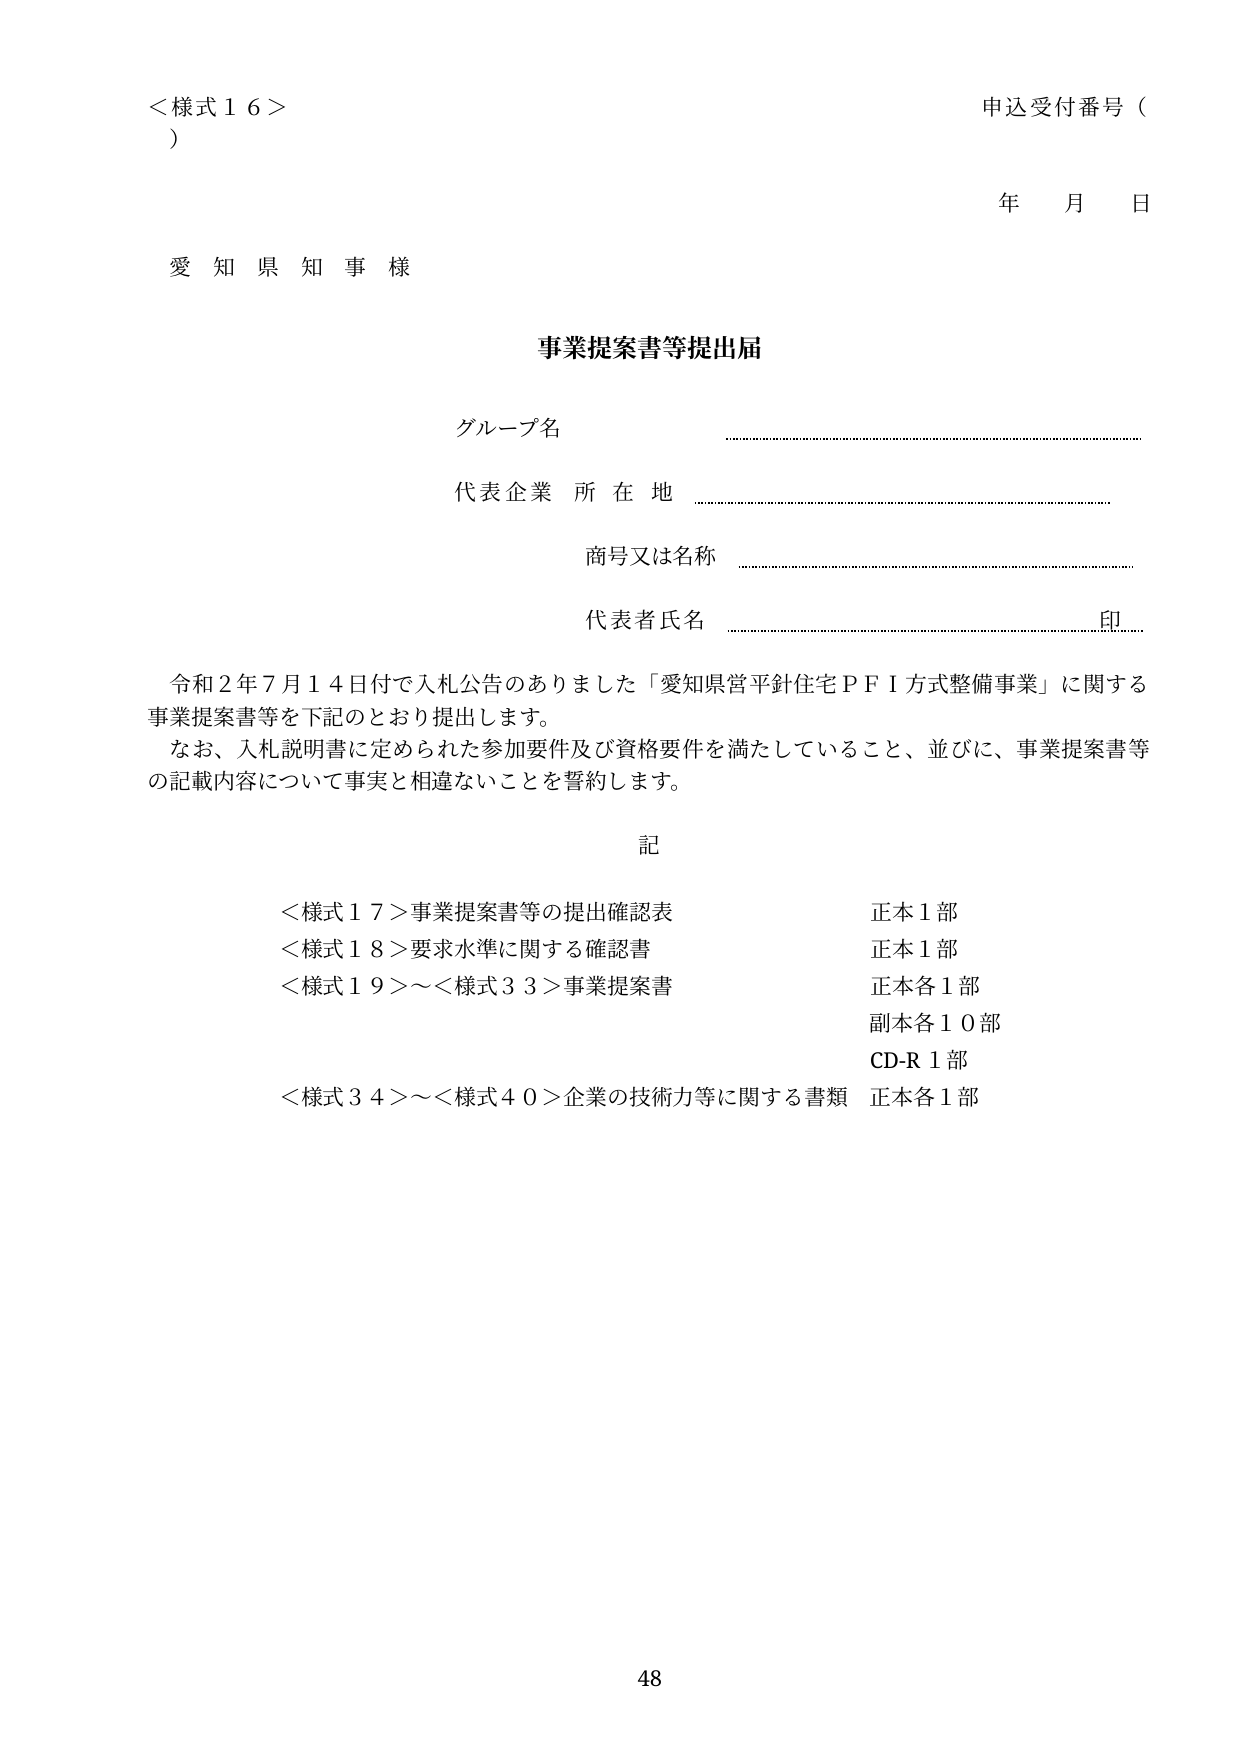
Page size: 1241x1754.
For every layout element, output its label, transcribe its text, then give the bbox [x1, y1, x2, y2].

text 商号又は名称 [432, 539, 1152, 571]
text ＜様式１６＞ 申込受付番号（ ） [148, 90, 1152, 154]
text グループ名 [432, 411, 1152, 443]
text なお、入札説明書に定められた参加要件及び資格要件を満たしていること、並びに、事業提案書等の記載内容について事実と相違ないことを誓約します。 [148, 731, 1152, 796]
text 事業提案書等提出届 [148, 314, 1152, 378]
text 記 [148, 828, 1152, 860]
text ＜様式１９＞～＜様式３３＞事業提案書 正本各１部 [279, 968, 1152, 1001]
text CD-R１部 [279, 1043, 1152, 1075]
text ＜様式３４＞～＜様式４０＞企業の技術力等に関する書類 正本各１部 [279, 1080, 1152, 1112]
text 令和２年７月１４日付で入札公告のありました「愛知県営平針住宅ＰＦＩ方式整備事業」に関する事業提案書等を下記のとおり提出します。 [148, 667, 1152, 731]
text ＜様式１７＞事業提案書等の提出確認表 正本１部 [279, 894, 1152, 926]
text 代表者氏名 印 [432, 603, 1152, 635]
text 代表企業 所在地 [432, 475, 1152, 507]
text 副本各１０部 [279, 1006, 1152, 1038]
text 愛 知 県 知 事 様 [148, 250, 1152, 282]
text 年 月 日 [148, 186, 1152, 218]
text ＜様式１８＞要求水準に関する確認書 正本１部 [279, 931, 1152, 963]
